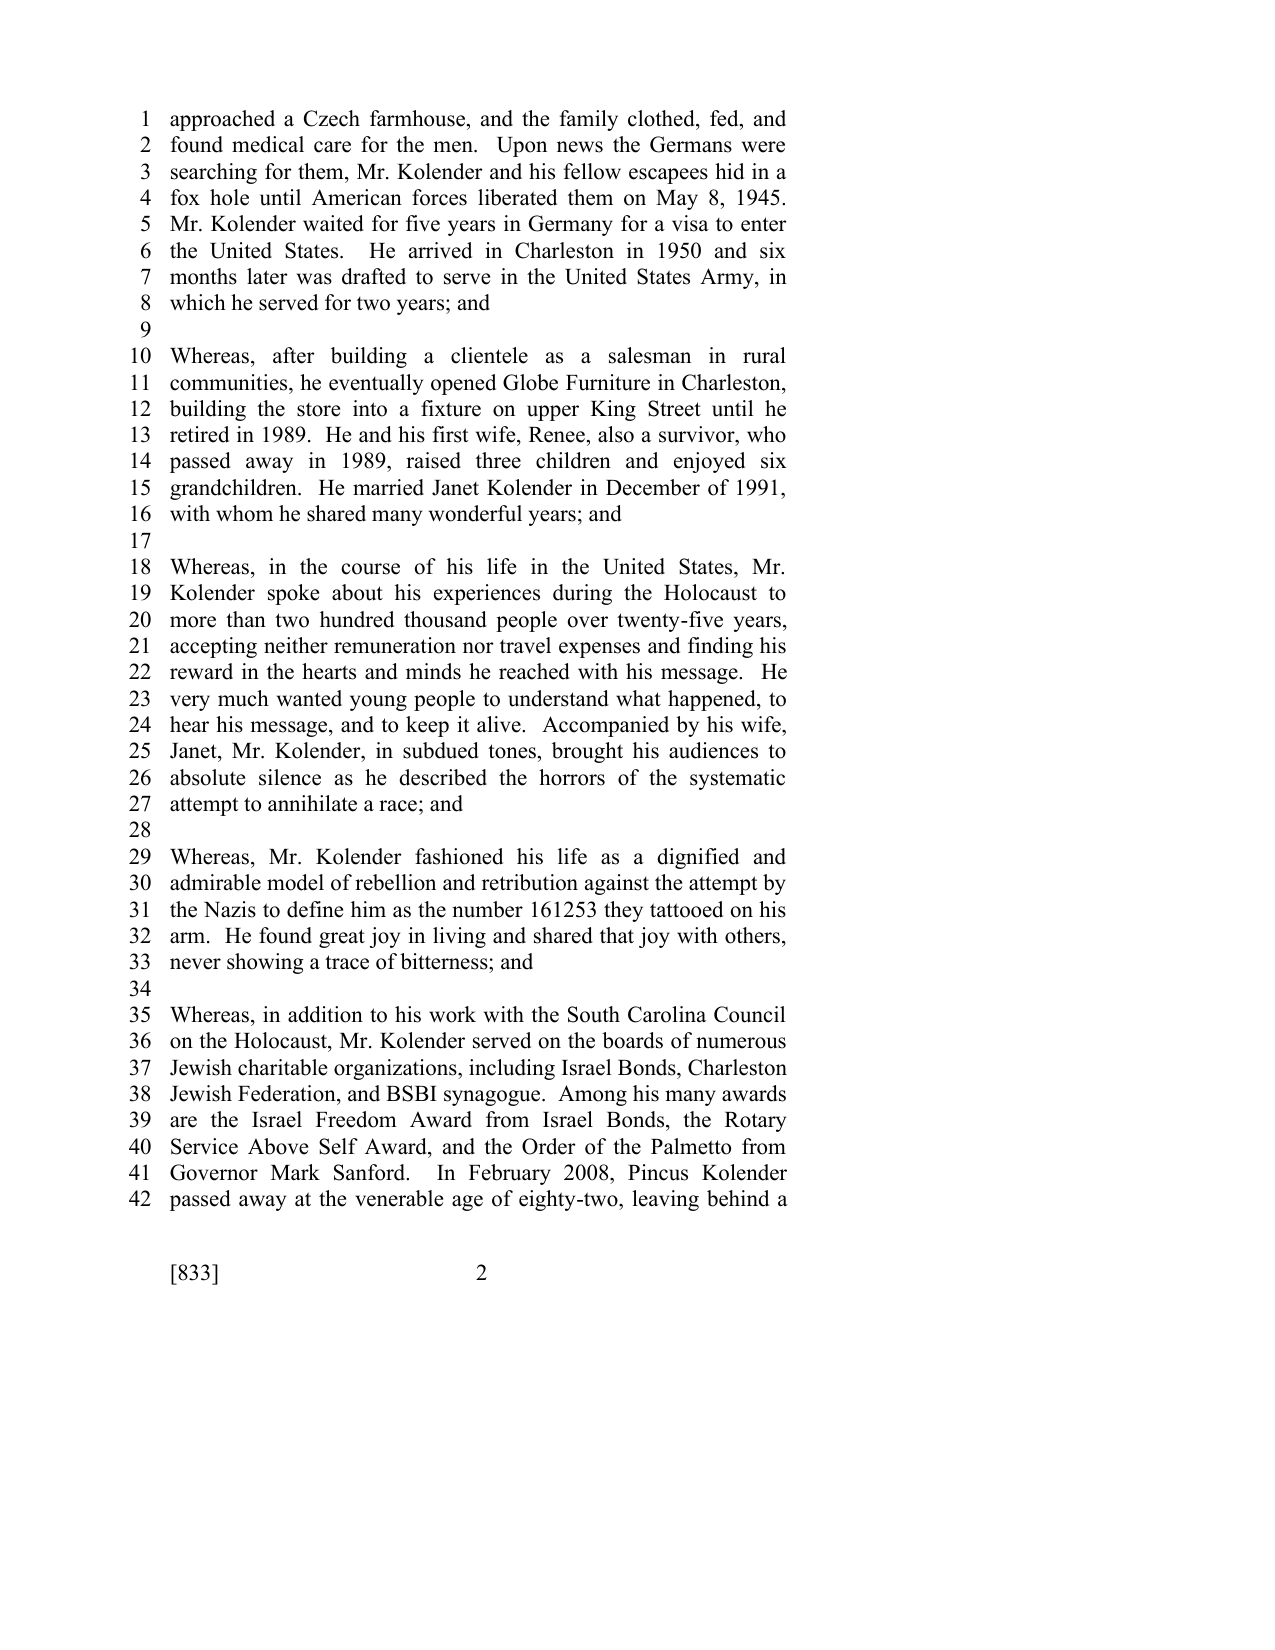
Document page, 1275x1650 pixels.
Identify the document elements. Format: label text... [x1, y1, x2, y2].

text Whereas, Mr. Kolender fashioned his life as a dignified and admirable model of rebellion and retribution against the attempt by the Nazis to define him as the number 161253 they tattooed on his arm. He found great joy in living and shared that joy with others, never showing a trace of bitterness; and [169, 843, 787, 975]
text Whereas, in the course of his life in the United States, Mr. Kolender spoke about his experiences during the Holocaust to more than two hundred thousand people over twenty-five years, accepting neither remuneration nor travel expenses and finding his reward in the hearts and minds he reached with his message. He very much wanted young people to understand what happened, to hear his message, and to keep it alive. Accompanied by his wife, Janet, Mr. Kolender, in subdued tones, brought his audiences to absolute silence as he described the horrors of the systematic attempt to annihilate a race; and [169, 553, 787, 817]
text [169, 105, 787, 316]
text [169, 1001, 787, 1212]
text Whereas, after building a clientele as a salesman in rural communities, he eventually opened Globe Furniture in Charleston, building the store into a fixture on upper King Street until he retired in 1989. He and his first wife, Renee, also a survivor, who passed away in 1989, raised three children and enjoyed six grandchildren. He married Janet Kolender in December of 1991, with whom he shared many wonderful years; and [169, 342, 787, 527]
